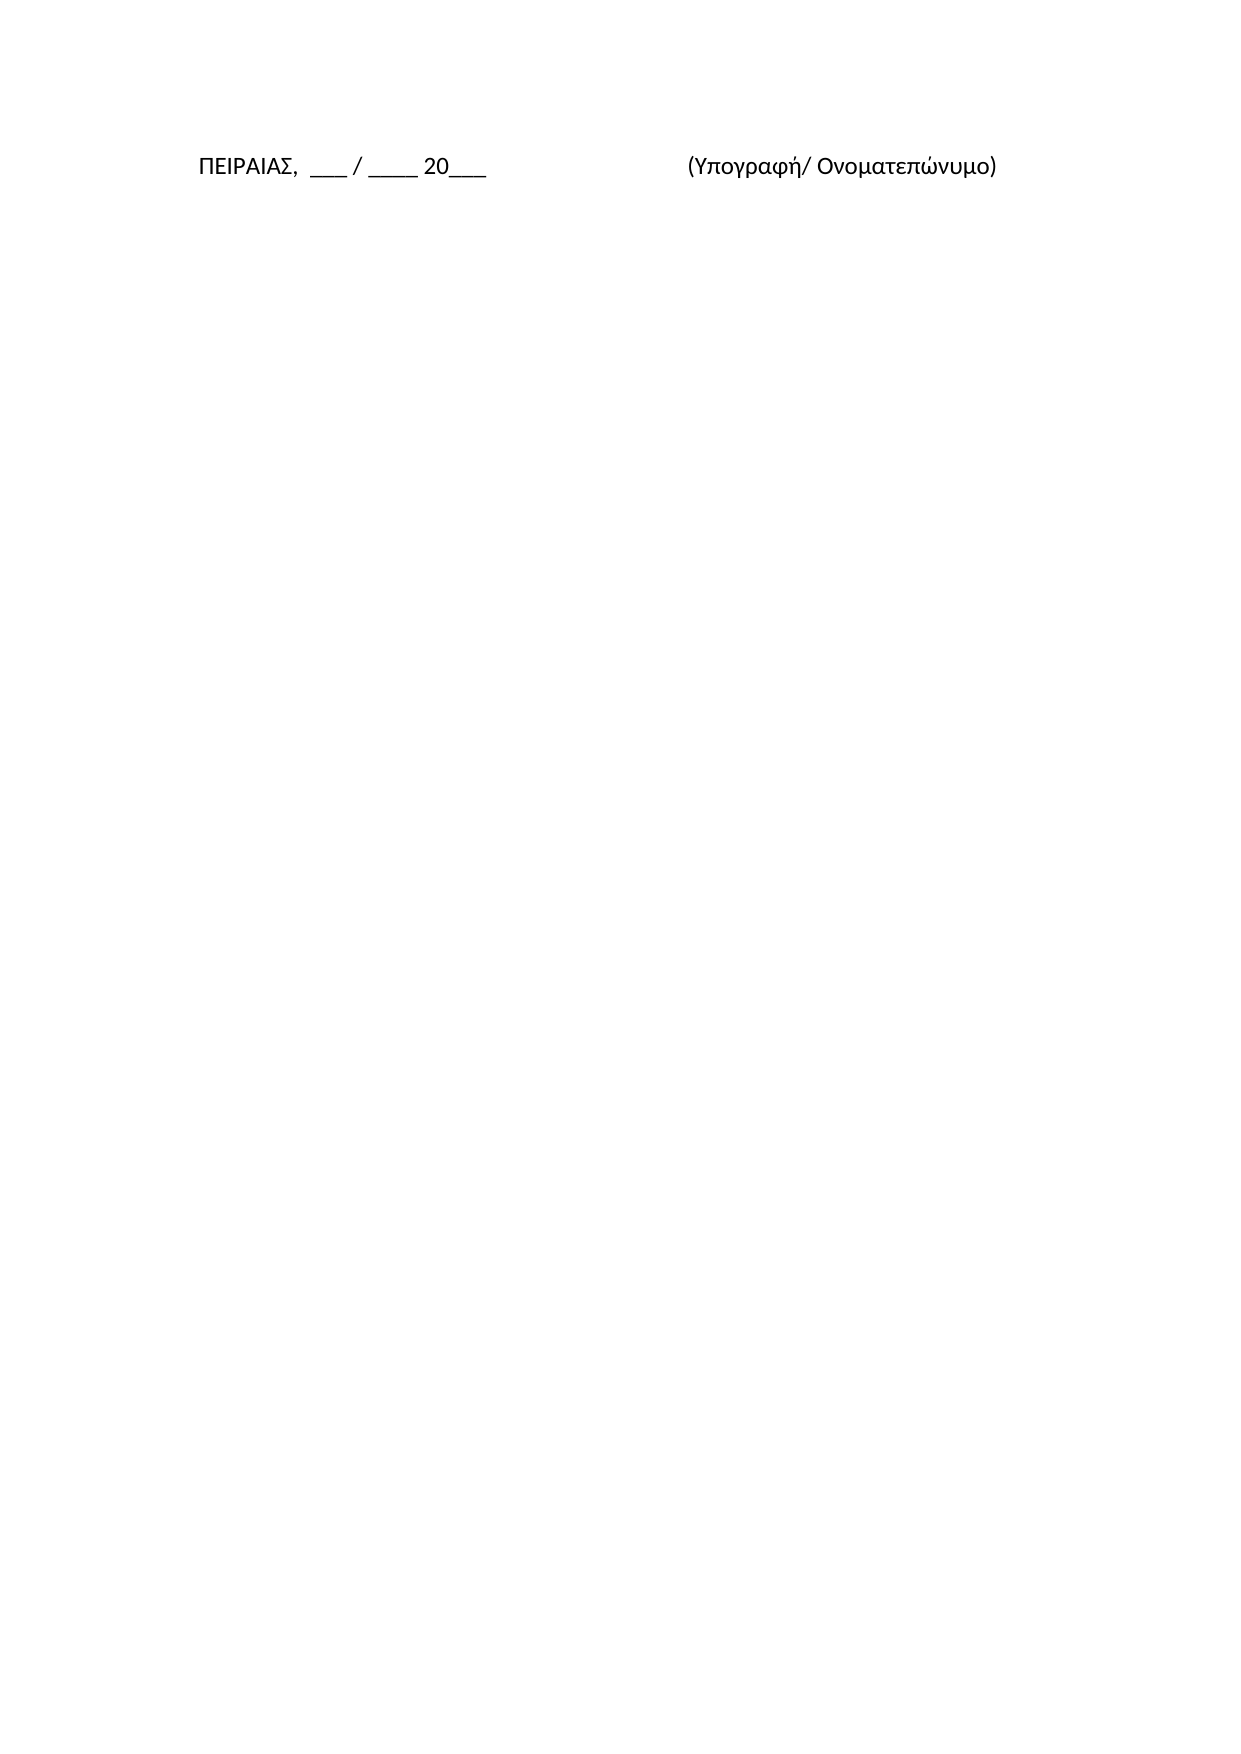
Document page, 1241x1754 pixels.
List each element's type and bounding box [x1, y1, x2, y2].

table_cell [188, 150, 633, 181]
table_cell [633, 150, 1052, 181]
